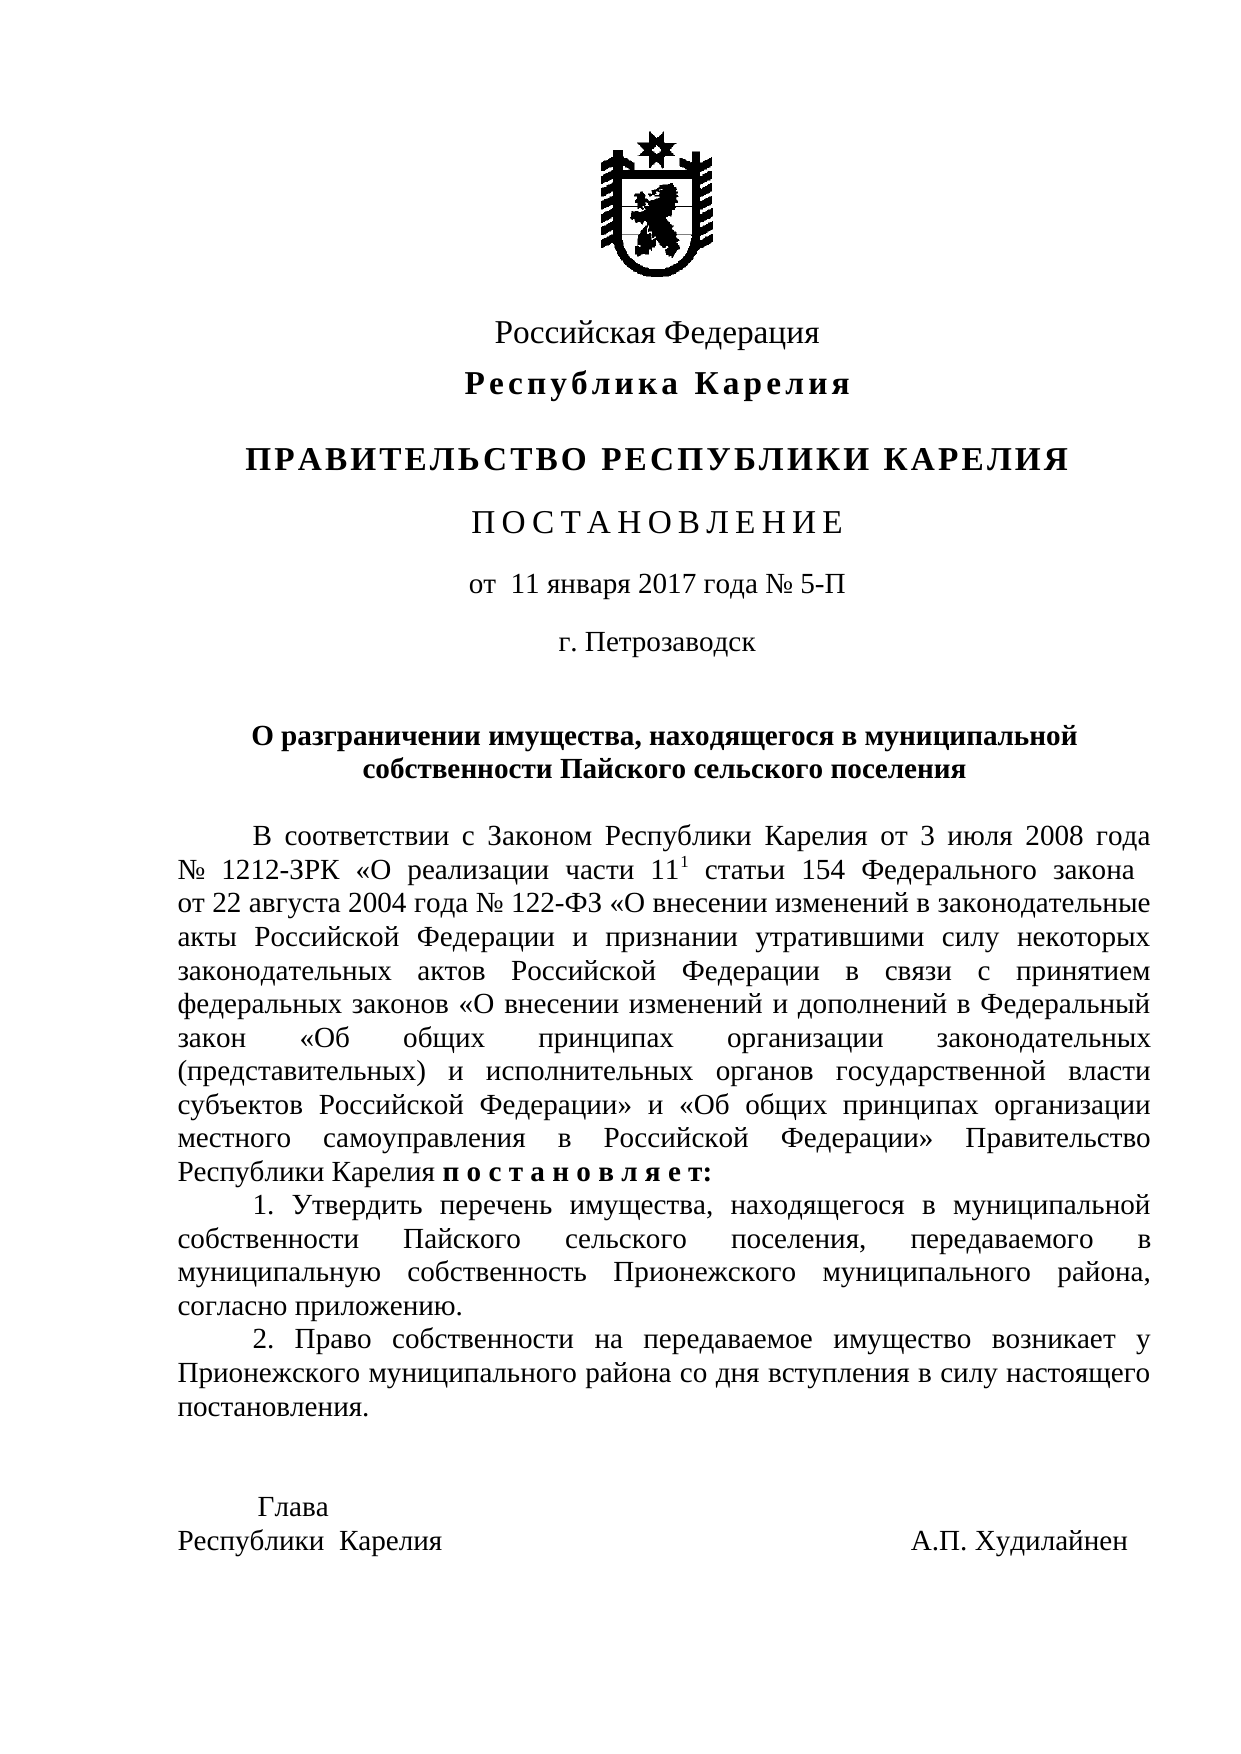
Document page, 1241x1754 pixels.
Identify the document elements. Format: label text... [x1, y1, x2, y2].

text 2. Право собственности на передаваемое имущество возникает у Прионежского муниципального района со дня вступления в силу настоящего постановления. [177, 1322, 1152, 1422]
text г. Петрозаводск [162, 624, 1152, 658]
subtitle ПРАВИТЕЛЬСТВО РЕСПУБЛИКИ КАРЕЛИЯ [162, 439, 1152, 478]
text 1. Утвердить перечень имущества, находящегося в муниципальной собственности Пайского сельского поселения, передаваемого в муниципальную собственность Прионежского муниципального района, согласно приложению. [177, 1187, 1152, 1322]
text Глава [177, 1489, 1152, 1523]
subtitle Республика Карелия [162, 363, 1152, 402]
text О разграничении имущества, находящегося в муниципальной собственности Пайского сельского поселения [177, 718, 1152, 785]
text Республики Карелия А.П. Худилайнен [177, 1523, 1152, 1556]
subtitle ПОСТАНОВЛЕНИЕ [162, 503, 1152, 541]
picture [581, 118, 733, 301]
subtitle Российская Федерация [162, 313, 1152, 351]
text В соответствии с Законом Республики Карелия от 3 июля 2008 года № 1212-ЗРК «О реализации части 111 статьи 154 Федерального закона от 22 августа 2004 года № 122-ФЗ «О внесении изменений в законодательные акты Российской Федерации и признании утратившими силу некоторых законодательных актов Российской Федерации в связи с принятием федеральных законов «О внесении изменений и дополнений в Федеральный закон «Об общих принципах организации законодательных (представительных) и исполнительных органов государственной власти субъектов Российской Федерации» и «Об общих принципах организации местного самоуправления в Российской Федерации» Правительство Республики Карелия п о с т а н о в л я е т: [177, 818, 1152, 1187]
text от 11 января 2017 года № 5-П [162, 566, 1152, 599]
